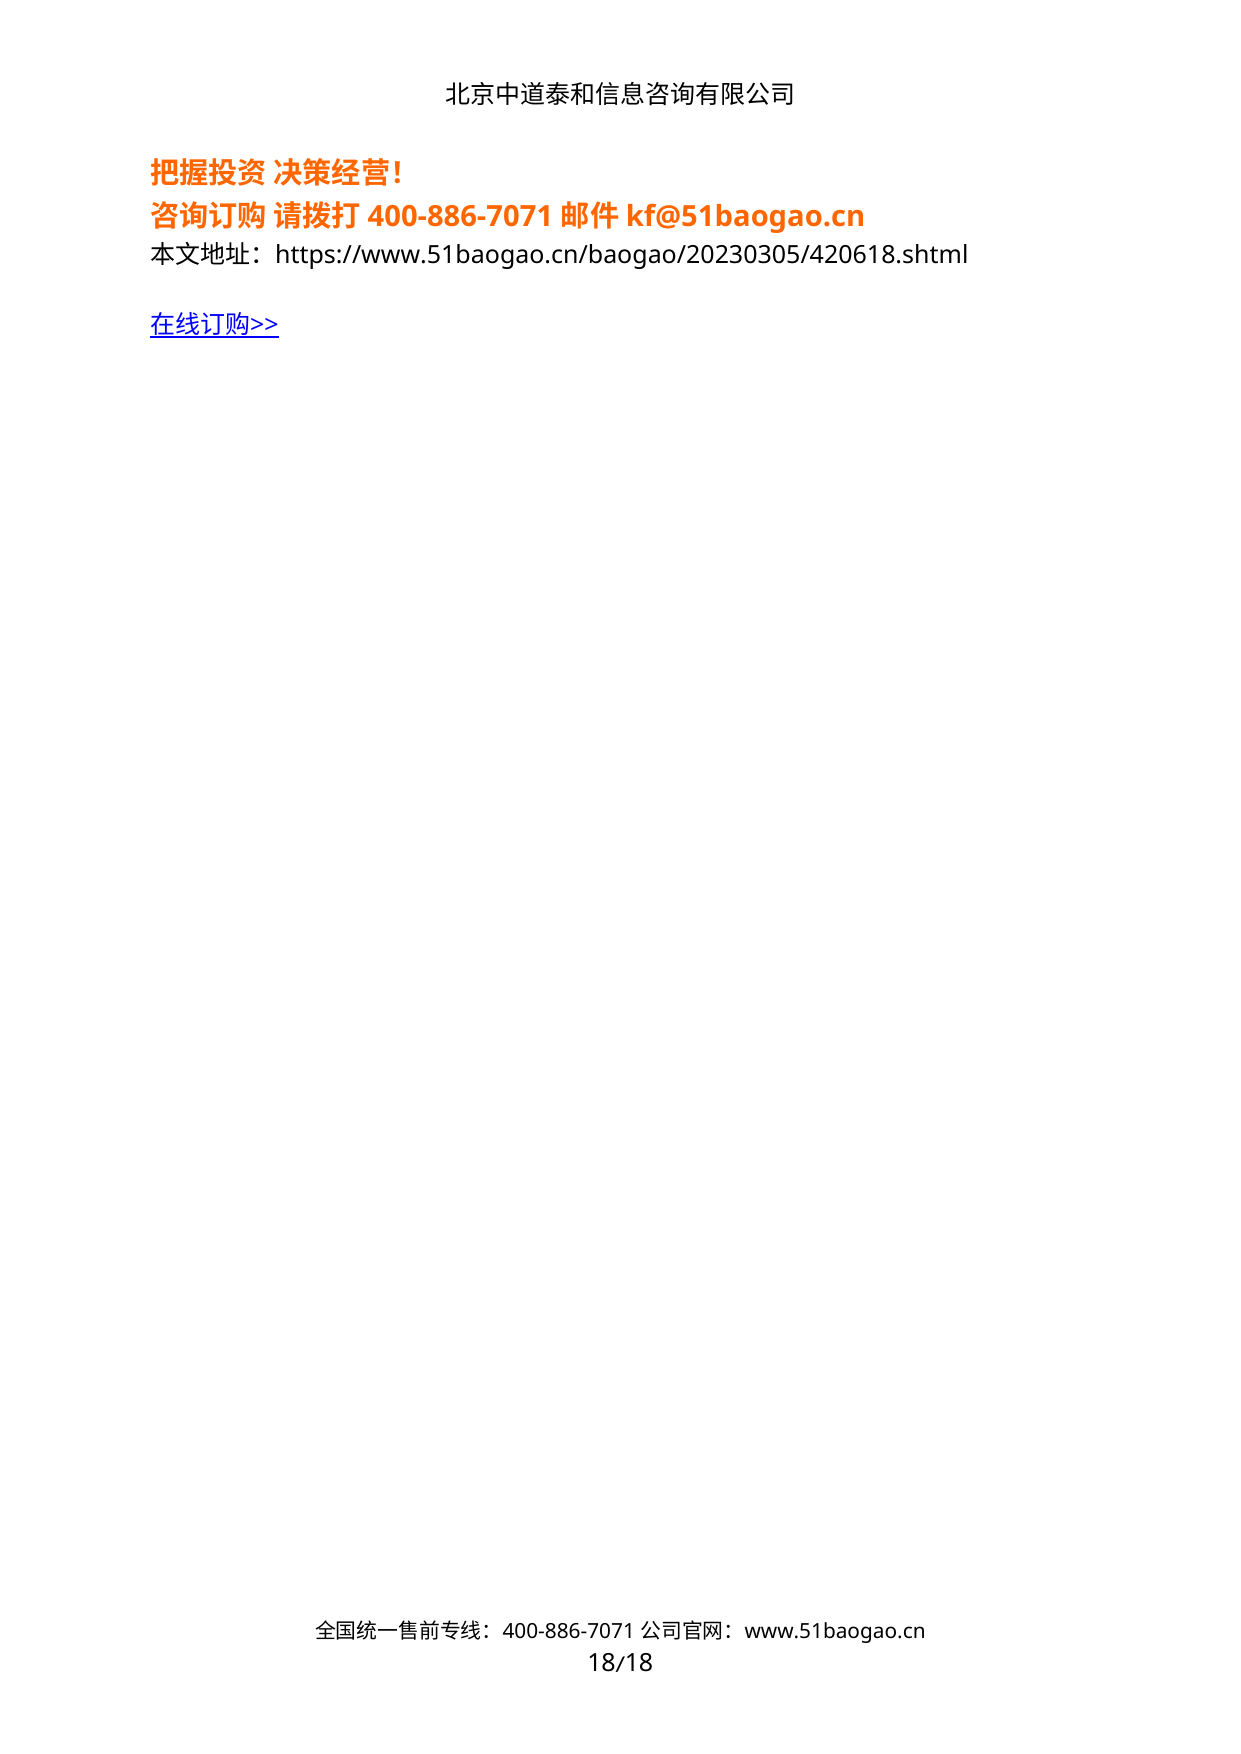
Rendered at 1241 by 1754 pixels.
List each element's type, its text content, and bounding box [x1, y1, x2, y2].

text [150, 150, 1090, 271]
text 在线订购>> [150, 271, 1090, 341]
